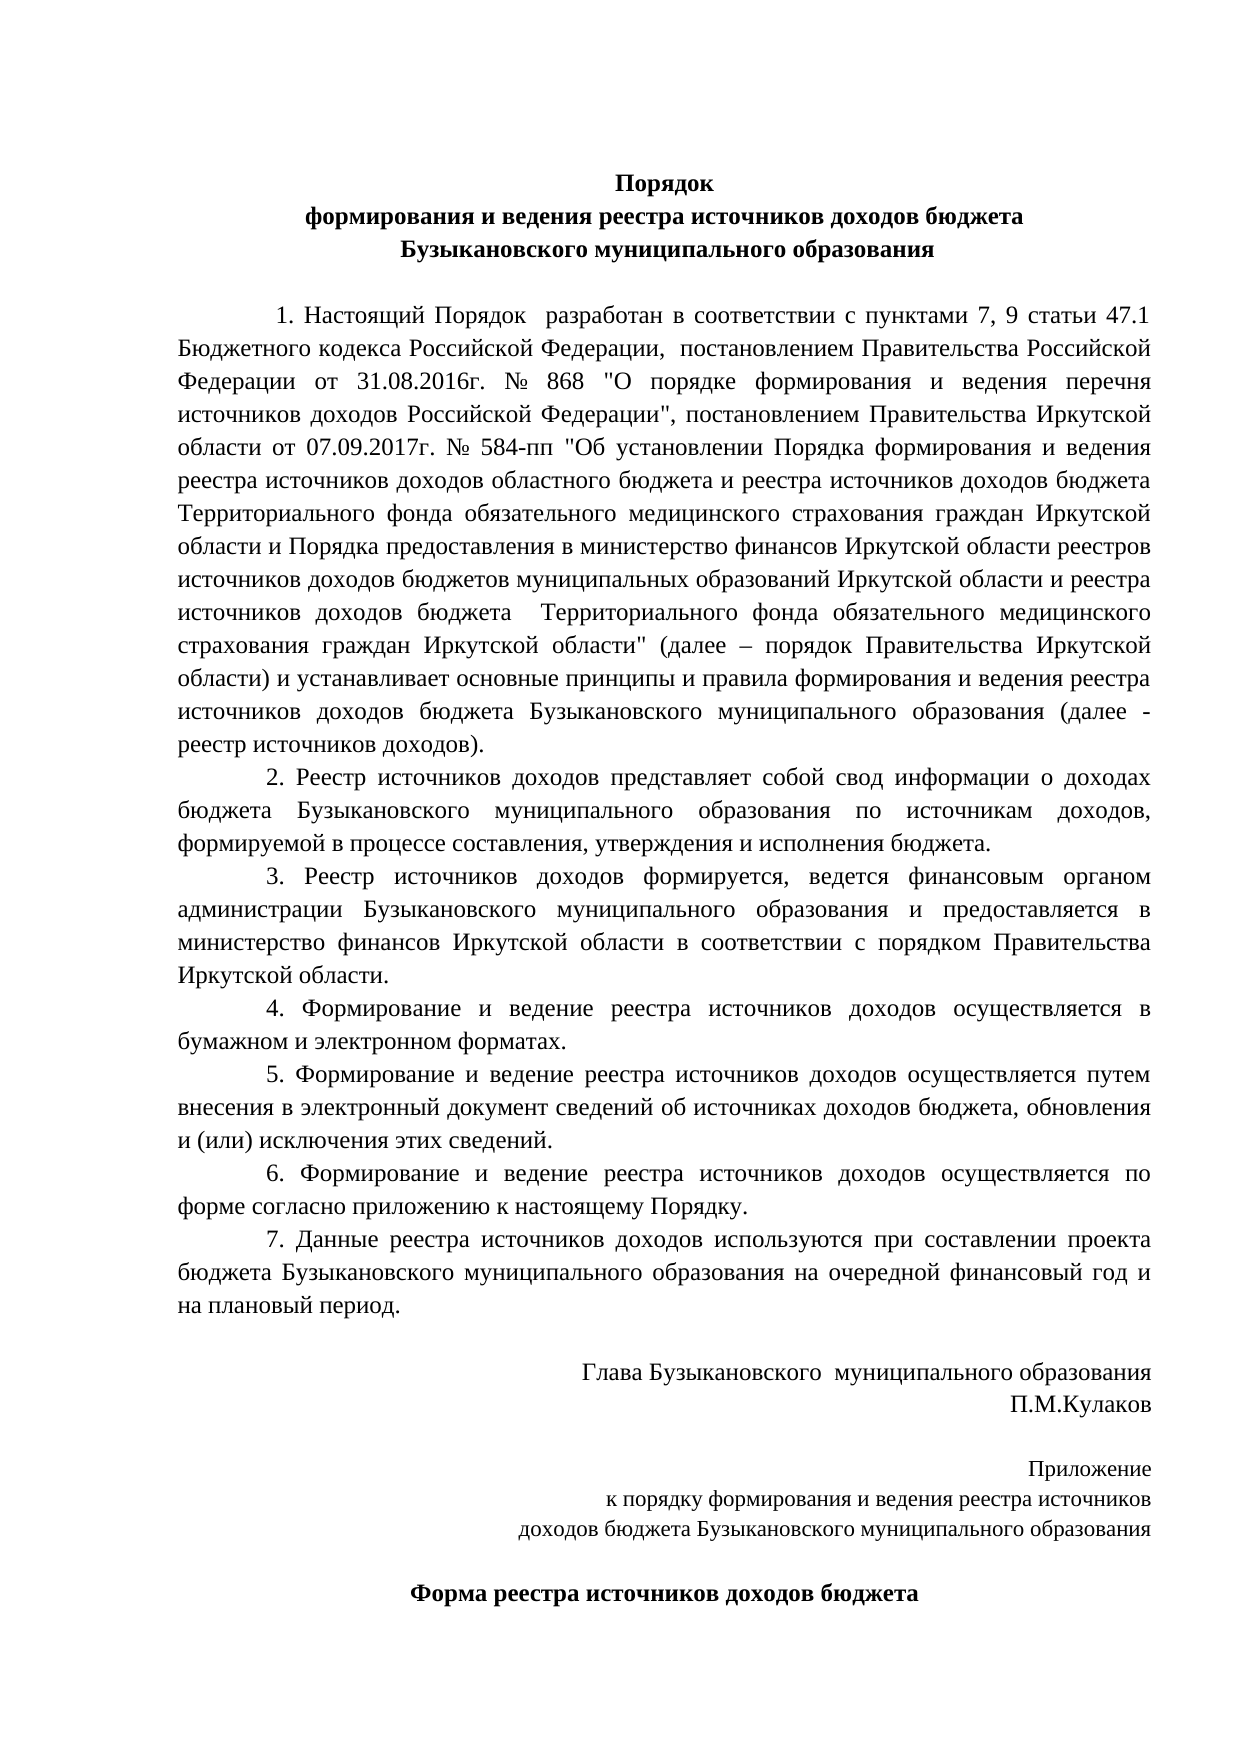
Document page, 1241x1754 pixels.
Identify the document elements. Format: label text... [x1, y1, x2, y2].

text формирования и ведения реестра источников доходов бюджета [177, 201, 1152, 229]
text 4. Формирование и ведение реестра источников доходов осуществляется в бумажном и электронном форматах. [177, 993, 1152, 1055]
text 5. Формирование и ведение реестра источников доходов осуществляется путем внесения в электронный документ сведений об источниках доходов бюджета, обновления и (или) исключения этих сведений. [177, 1059, 1152, 1154]
text 7. Данные реестра источников доходов используются при составлении проекта бюджета Бузыкановского муниципального образования на очередной финансовый год и на плановый период. [177, 1224, 1152, 1319]
text доходов бюджета Бузыкановского муниципального образования [177, 1515, 1152, 1542]
text 2. Реестр источников доходов представляет собой свод информации о доходах бюджета Бузыкановского муниципального образования по источникам доходов, формируемой в процессе составления, утверждения и исполнения бюджета. [177, 762, 1152, 857]
text 1. Настоящий Порядок разработан в соответствии с пунктами 7, 9 статьи 47.1 Бюджетного кодекса Российской Федерации, постановлением Правительства Российской Федерации от 31.08.2016г. № 868 "О порядке формирования и ведения перечня источников доходов Российской Федерации", постановлением Правительства Иркутской области от 07.09.2017г. № 584-пп "Об установлении Порядка формирования и ведения реестра источников доходов областного бюджета и реестра источников доходов бюджета Территориального фонда обязательного медицинского страхования граждан Иркутской области и Порядка предоставления в министерство финансов Иркутской области реестров источников доходов бюджетов муниципальных образований Иркутской области и реестра источников доходов бюджета Территориального фонда обязательного медицинского страхования граждан Иркутской области" (далее – порядок Правительства Иркутской области) и устанавливает основные принципы и правила формирования и ведения реестра источников доходов бюджета Бузыкановского муниципального образования (далее - реестр источников доходов). [177, 300, 1152, 758]
text к порядку формирования и ведения реестра источников [177, 1485, 1152, 1511]
text П.М.Кулаков [177, 1389, 1152, 1418]
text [177, 234, 1152, 263]
text Порядок [177, 168, 1152, 197]
text Глава Бузыкановского муниципального образования [177, 1357, 1152, 1385]
text Приложение [177, 1455, 1152, 1481]
text 6. Формирование и ведение реестра источников доходов осуществляется по форме согласно приложению к настоящему Порядку. [177, 1158, 1152, 1220]
text Форма реестра источников доходов бюджета [177, 1578, 1152, 1607]
text 3. Реестр источников доходов формируется, ведется финансовым органом администрации Бузыкановского муниципального образования и предоставляется в министерство финансов Иркутской области в соответствии с порядком Правительства Иркутской области. [177, 861, 1152, 989]
